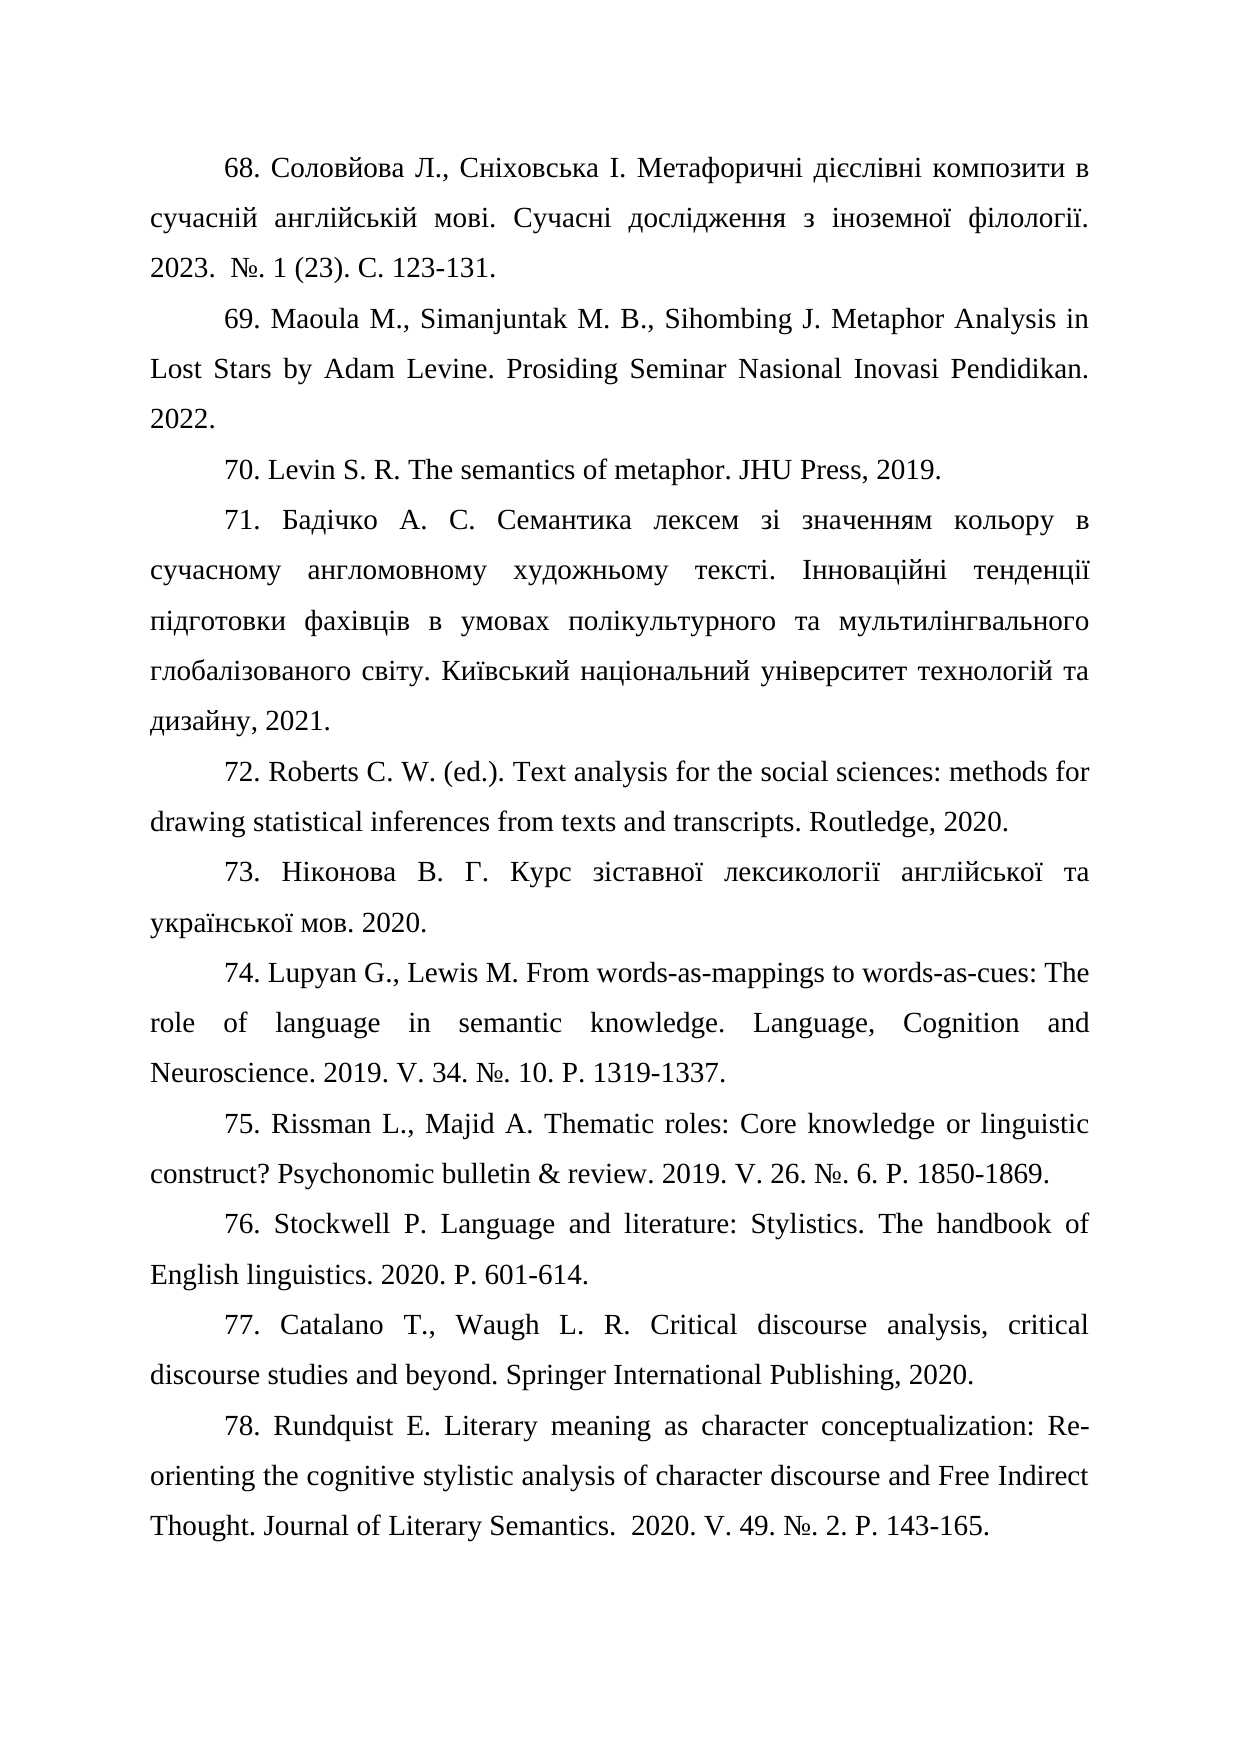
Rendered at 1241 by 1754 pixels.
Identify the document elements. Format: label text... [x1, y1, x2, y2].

text 71. Бадічко А. С. Семантика лексем зі значенням кольору в сучасному англомовному художньому тексті. Інноваційні тенденції підготовки фахівців в умовах полікультурного та мультилінгвального глобалізованого світу. Київський національний університет технологій та дизайну, 2021. [150, 502, 1090, 737]
text 68. Соловйова Л., Сніховська І. Метафоричні дієслівні композити в сучасній англійській мові. Сучасні дослідження з іноземної філології. 2023. №. 1 (23). С. 123-131. [150, 150, 1090, 284]
text 74. Lupyan G., Lewis M. From words-as-mappings to words-as-cues: The role of language in semantic knowledge. Language, Cognition and Neuroscience. 2019. V. 34. №. 10. P. 1319-1337. [150, 955, 1090, 1089]
text 76. Stockwell P. Language and literature: Stylistics. The handbook of English linguistics. 2020. P. 601-614. [150, 1207, 1090, 1290]
text 72. Roberts C. W. (ed.). Text analysis for the social sciences: methods for drawing statistical inferences from texts and transcripts. Routledge, 2020. [150, 754, 1090, 838]
text 70. Levin S. R. The semantics of metaphor. JHU Press, 2019. [150, 452, 1090, 485]
text 78. Rundquist E. Literary meaning as character conceptualization: Re-orienting the cognitive stylistic analysis of character discourse and Free Indirect Thought. Journal of Literary Semantics. 2020. V. 49. №. 2. P. 143-165. [150, 1408, 1090, 1542]
text 73. Ніконова В. Г. Курс зіставної лексикології англійської та української мов. 2020. [150, 854, 1090, 938]
text 69. Maoula M., Simanjuntak M. B., Sihombing J. Metaphor Analysis in Lost Stars by Adam Levine. Prosiding Seminar Nasional Inovasi Pendidikan. 2022. [150, 301, 1090, 435]
text 75. Rissman L., Majid A. Thematic roles: Core knowledge or linguistic construct? Psychonomic bulletin & review. 2019. V. 26. №. 6. P. 1850-1869. [150, 1106, 1090, 1190]
text 77. Catalano T., Waugh L. R. Critical discourse analysis, critical discourse studies and beyond. Springer International Publishing, 2020. [150, 1307, 1090, 1391]
